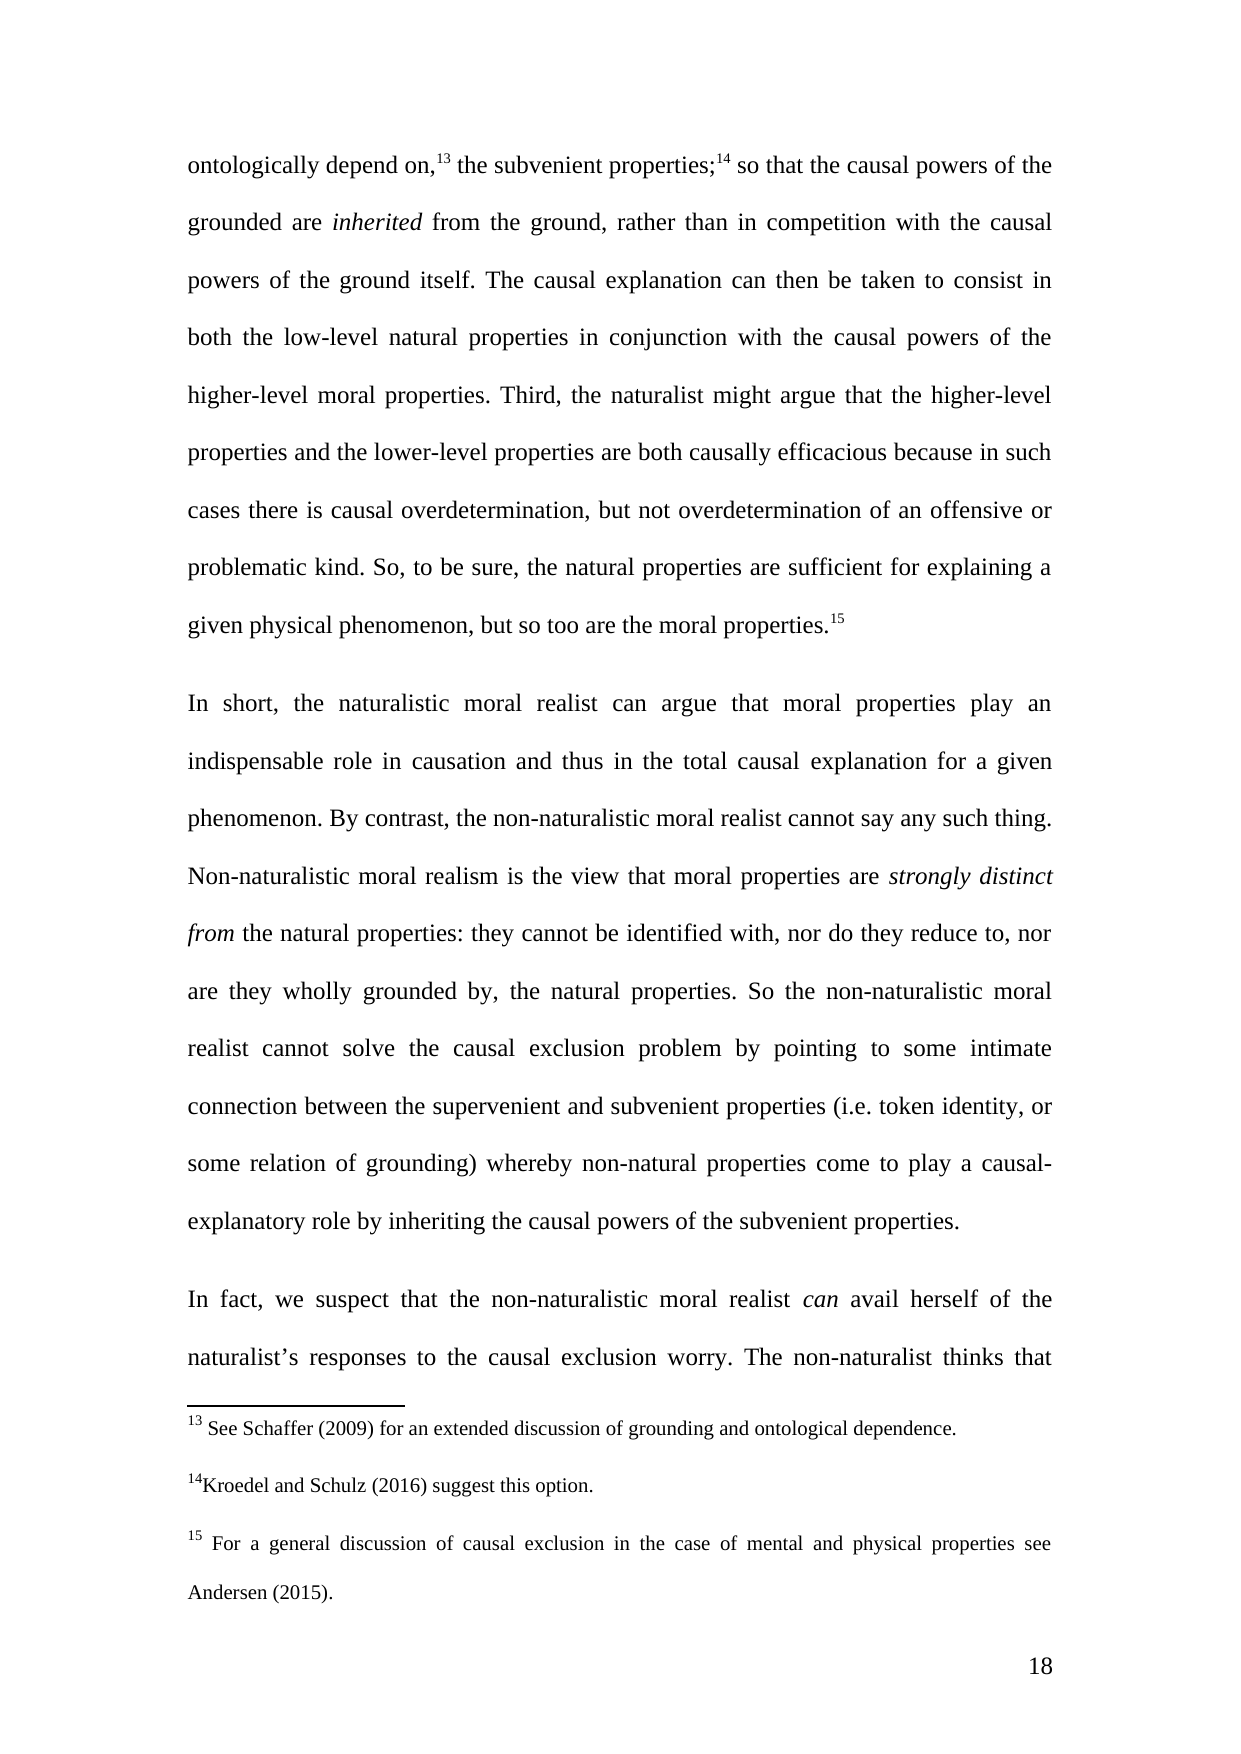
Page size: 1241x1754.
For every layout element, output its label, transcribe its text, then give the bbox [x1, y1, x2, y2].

text In short, the naturalistic moral realist can argue that moral properties play an indispensable role in causation and thus in the total causal explanation for a given phenomenon. By contrast, the non-naturalistic moral realist cannot say any such thing. Non-naturalistic moral realism is the view that moral properties are strongly distinct from the natural properties: they cannot be identified with, nor do they reduce to, nor are they wholly grounded by, the natural properties. So the non-naturalistic moral realist cannot solve the causal exclusion problem by pointing to some intimate connection between the supervenient and subvenient properties (i.e. token identity, or some relation of grounding) whereby non-natural properties come to play a causal-explanatory role by inheriting the causal powers of the subvenient properties. [187, 688, 1053, 1234]
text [187, 150, 1053, 639]
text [187, 1284, 1053, 1370]
